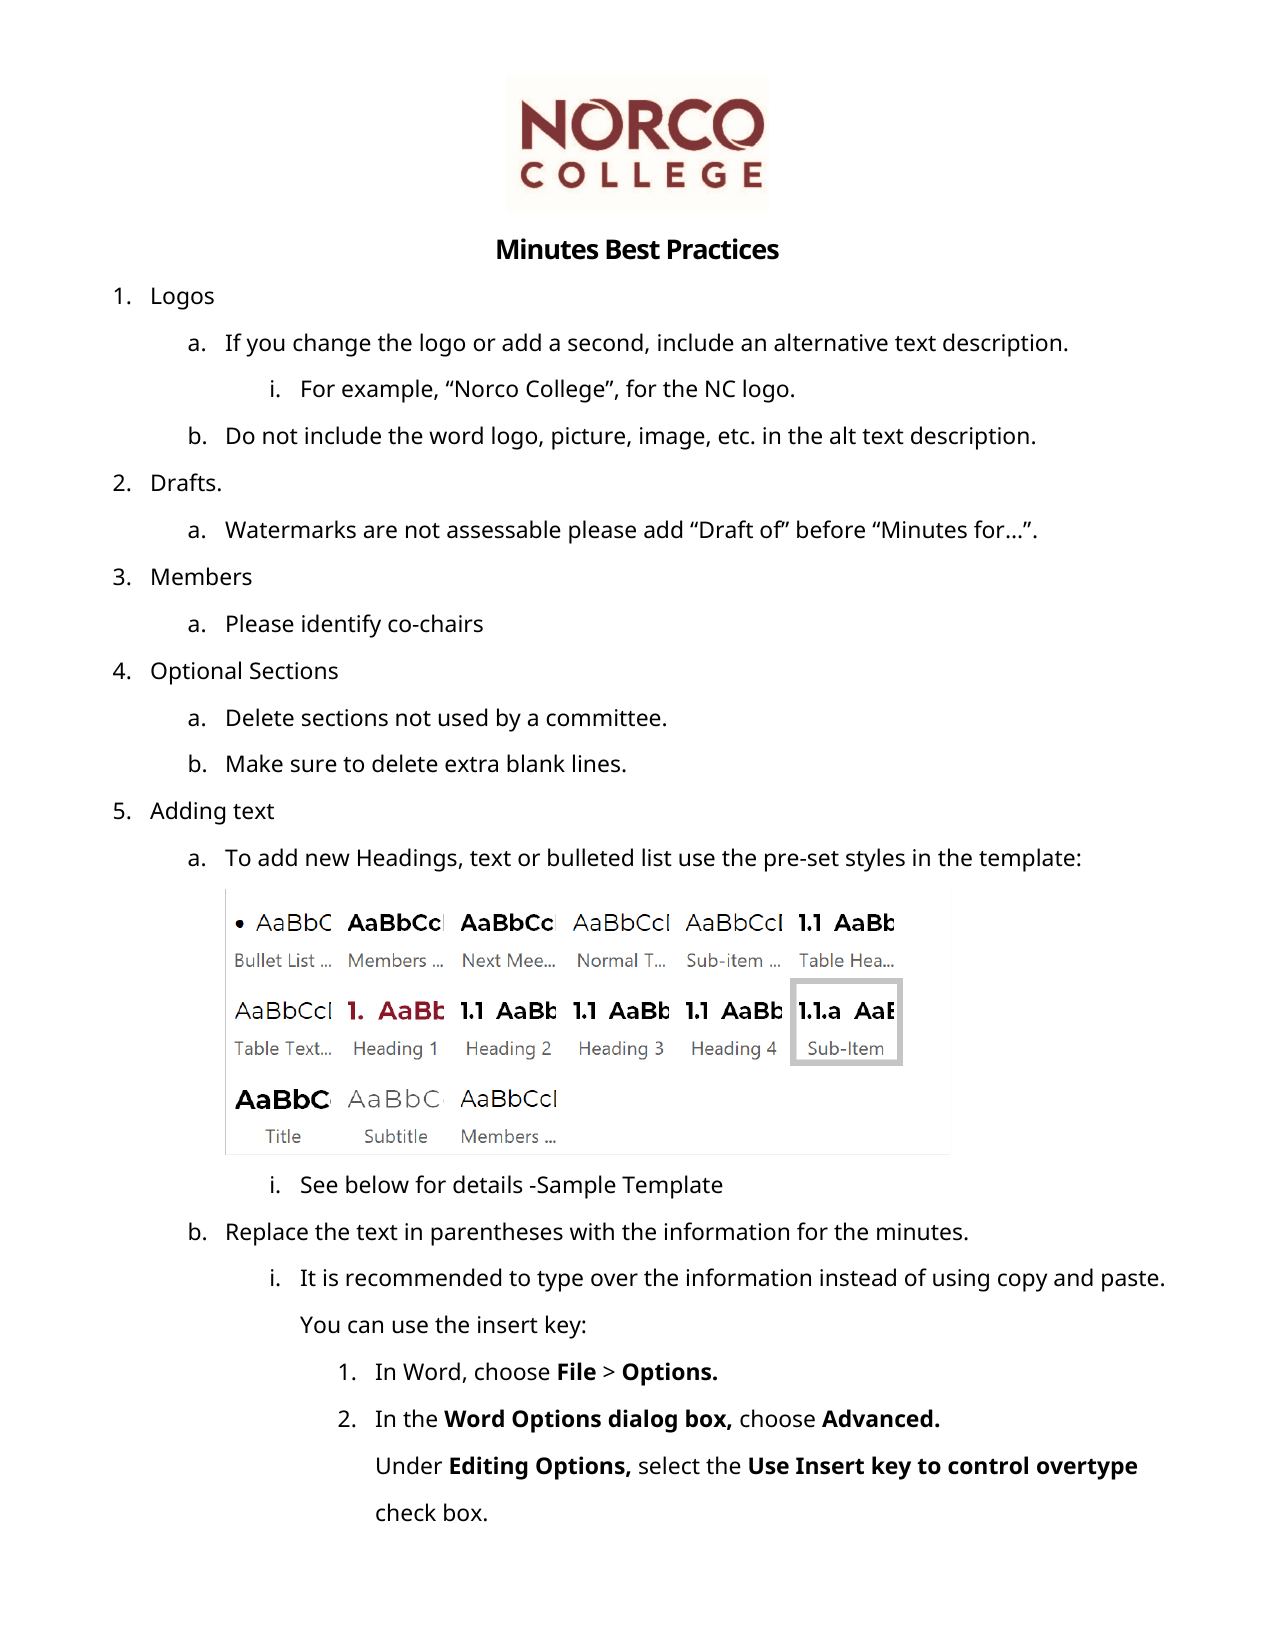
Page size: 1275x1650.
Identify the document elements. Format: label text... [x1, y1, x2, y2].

list Members [112, 561, 1200, 592]
list Replace the text in parentheses with the information for the minutes. [187, 1216, 1200, 1247]
list In the Word Options dialog box, choose Advanced. [337, 1403, 1200, 1434]
list Make sure to delete extra blank lines. [187, 748, 1200, 780]
list Optional Sections [112, 655, 1200, 686]
picture [225, 889, 951, 1155]
list Watermarks are not assessable please add “Draft of” before “Minutes for…”. [187, 514, 1200, 545]
list It is recommended to type over the information instead of using copy and paste. You can use the insert key: [281, 1262, 1200, 1341]
list If you change the logo or add a second, include an alternative text description. [187, 327, 1200, 358]
list Adding text [112, 795, 1200, 827]
picture [506, 75, 769, 212]
list See below for details -Sample Template [281, 1169, 1200, 1200]
list In Word, choose File > Options. [337, 1356, 1200, 1387]
list Do not include the word logo, picture, image, etc. in the alt text description. [187, 420, 1200, 452]
title Minutes Best Practices [75, 230, 1200, 267]
list Drafts. [112, 467, 1200, 498]
list Delete sections not used by a committee. [187, 702, 1200, 733]
list Please identify co-chairs [187, 608, 1200, 639]
list For example, “Norco College”, for the NC logo. [281, 373, 1200, 405]
list To add new Headings, text or bulleted list use the pre-set styles in the template: [187, 842, 1200, 873]
text Under Editing Options, select the Use Insert key to control overtype check box. [375, 1450, 1200, 1528]
list Logos [112, 280, 1200, 311]
